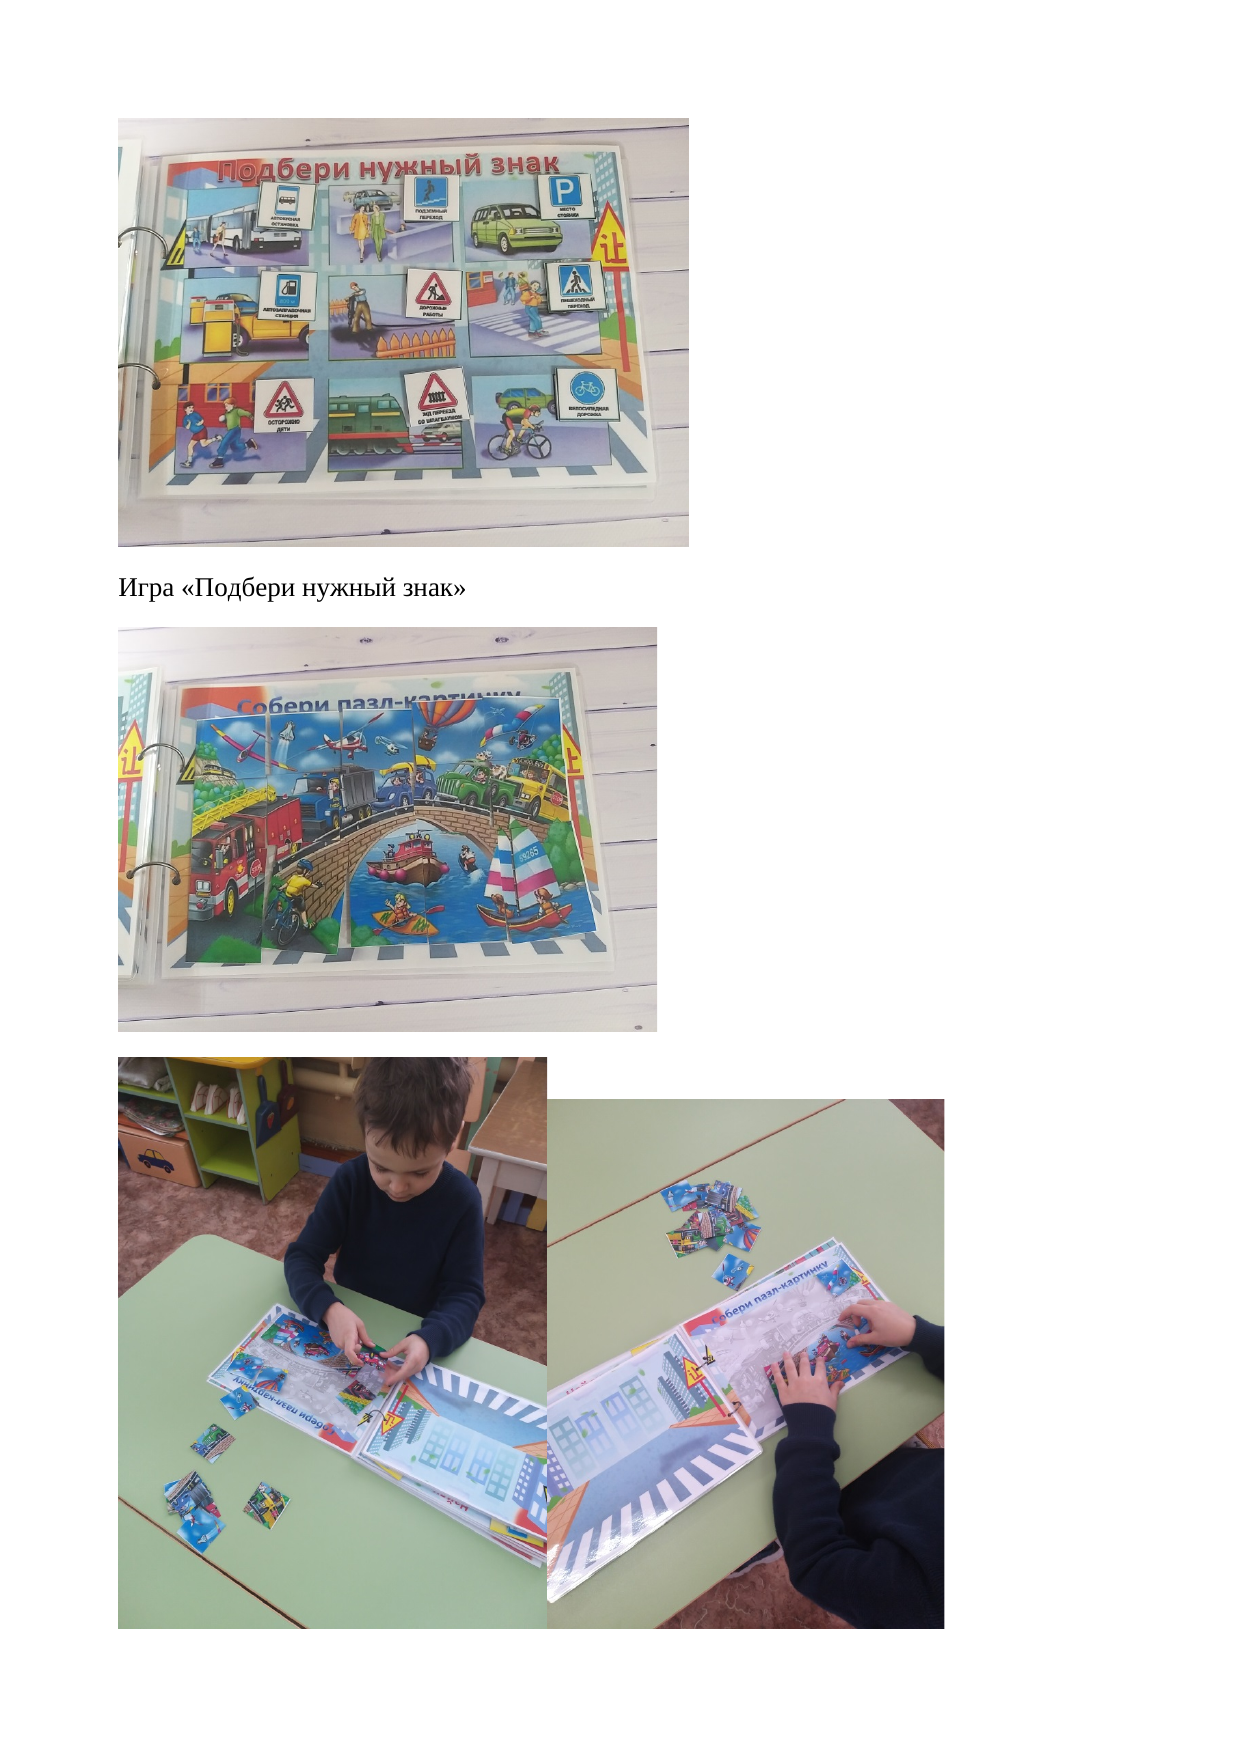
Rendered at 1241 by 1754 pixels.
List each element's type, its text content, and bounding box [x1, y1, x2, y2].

picture [118, 118, 689, 547]
picture [118, 627, 658, 1032]
picture [118, 1057, 945, 1629]
text Игра «Подбери нужный знак» [118, 571, 1122, 602]
